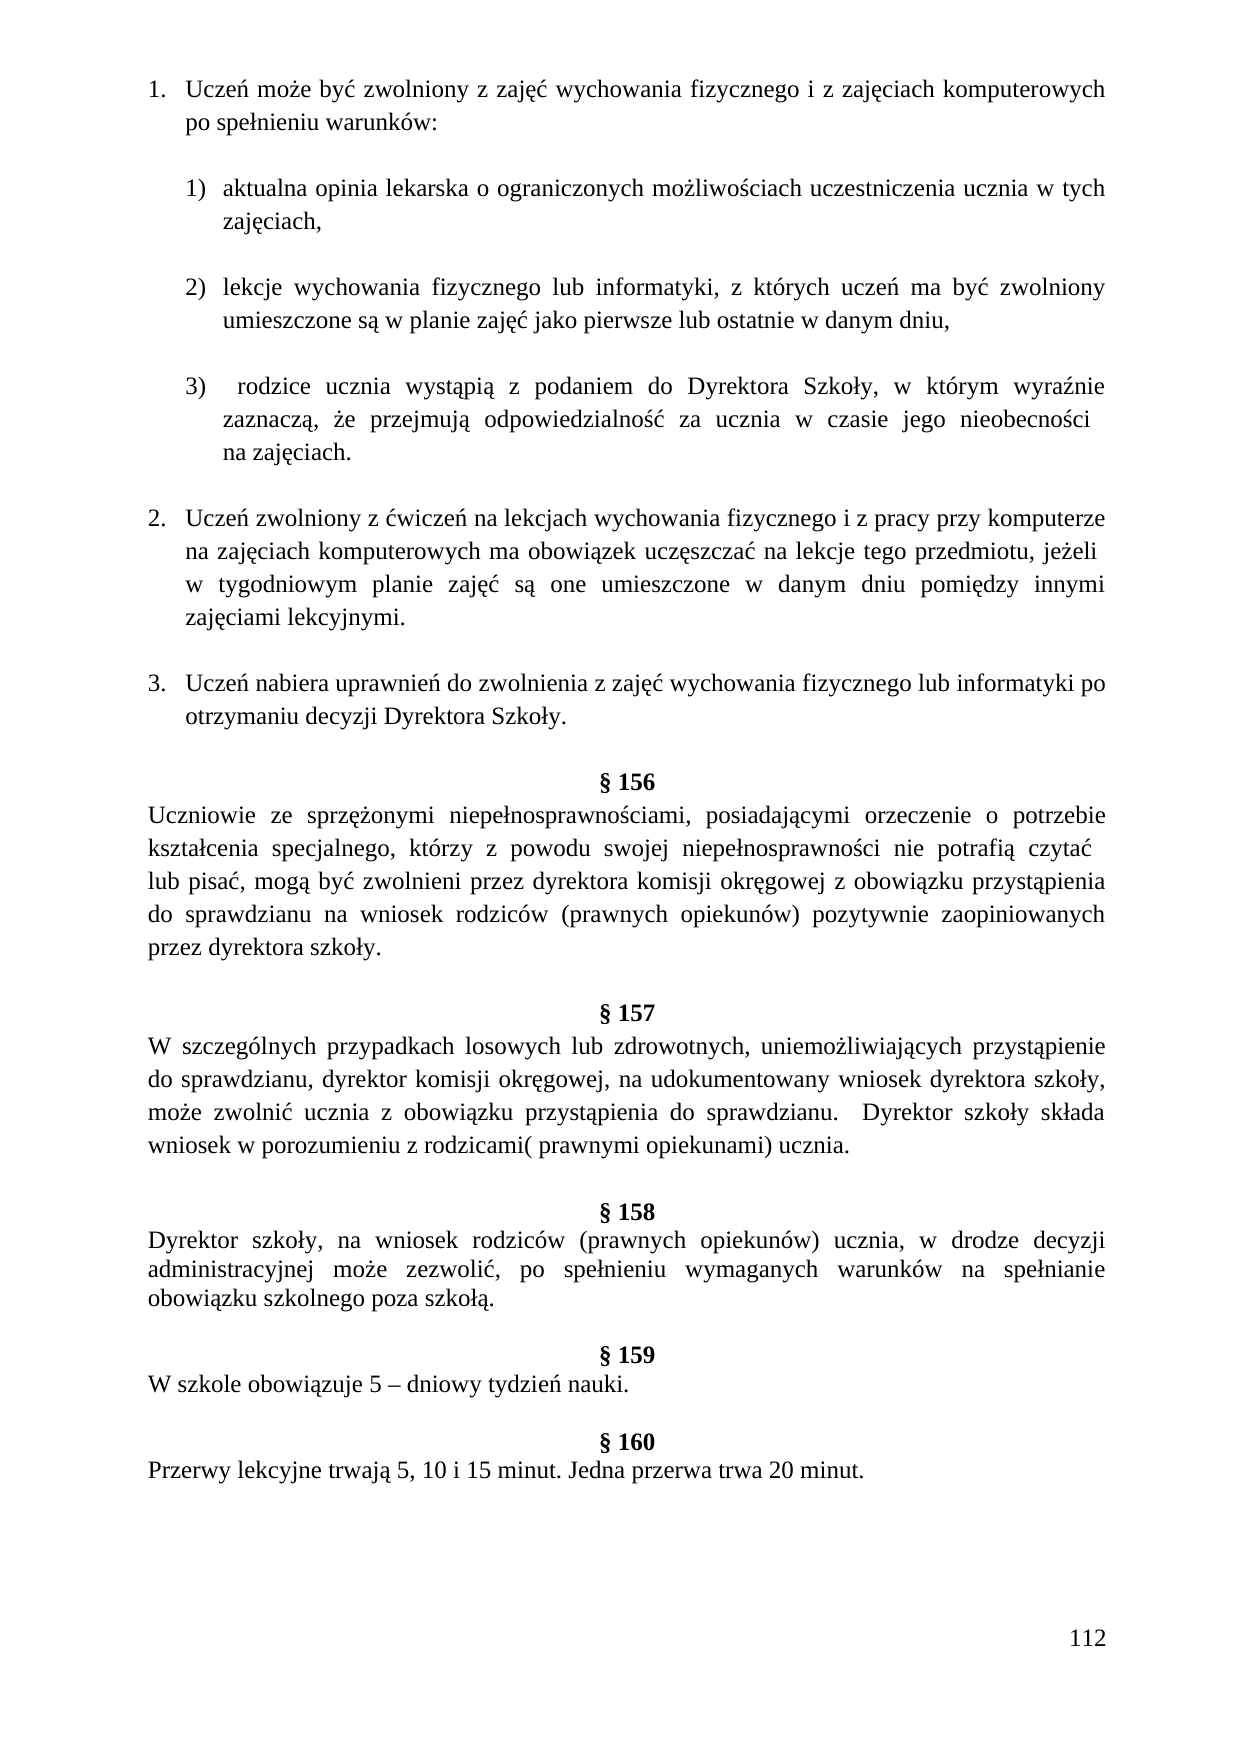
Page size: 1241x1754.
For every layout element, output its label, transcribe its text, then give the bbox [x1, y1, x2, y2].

list Uczeń zwolniony z ćwiczeń na lekcjach wychowania fizycznego i z pracy przy komputerze na zajęciach komputerowych ma obowiązek uczęszczać na lekcje tego przedmiotu, jeżeli w tygodniowym planie zajęć są one umieszczone w danym dniu pomiędzy innymi zajęciami lekcyjnymi. [148, 503, 1106, 631]
list aktualna opinia lekarska o ograniczonych możliwościach uczestniczenia ucznia w tych zajęciach, [185, 173, 1106, 235]
text Dyrektor szkoły, na wniosek rodziców (prawnych opiekunów) ucznia, w drodze decyzji administracyjnej może zezwolić, po spełnieniu wymaganych warunków na spełnianie obowiązku szkolnego poza szkołą. [148, 1225, 1106, 1312]
list Uczeń może być zwolniony z zajęć wychowania fizycznego i z zajęciach komputerowych po spełnieniu warunków: [148, 74, 1106, 136]
text W szkole obowiązuje 5 – dniowy tydzień nauki. [148, 1369, 1106, 1398]
list Uczeń nabiera uprawnień do zwolnienia z zajęć wychowania fizycznego lub informatyki po otrzymaniu decyzji Dyrektora Szkoły. [148, 668, 1106, 730]
list rodzice ucznia wystąpią z podaniem do Dyrektora Szkoły, w którym wyraźnie zaznaczą, że przejmują odpowiedzialność za ucznia w czasie jego nieobecności na zajęciach. [185, 371, 1106, 466]
text § 157 [148, 998, 1106, 1027]
text § 159 [148, 1340, 1106, 1369]
text § 156 [148, 767, 1106, 796]
text Przerwy lekcyjne trwają 5, 10 i 15 minut. Jedna przerwa trwa 20 minut. [148, 1455, 1106, 1484]
list lekcje wychowania fizycznego lub informatyki, z których uczeń ma być zwolniony umieszczone są w planie zajęć jako pierwsze lub ostatnie w danym dniu, [185, 272, 1106, 334]
text § 158 [148, 1197, 1106, 1225]
text § 160 [148, 1427, 1106, 1455]
text Uczniowie ze sprzężonymi niepełnosprawnościami, posiadającymi orzeczenie o potrzebie kształcenia specjalnego, którzy z powodu swojej niepełnosprawności nie potrafią czytać lub pisać, mogą być zwolnieni przez dyrektora komisji okręgowej z obowiązku przystąpienia do sprawdzianu na wniosek rodziców (prawnych opiekunów) pozytywnie zaopiniowanych przez dyrektora szkoły. [148, 800, 1106, 961]
text W szczególnych przypadkach losowych lub zdrowotnych, uniemożliwiających przystąpienie do sprawdzianu, dyrektor komisji okręgowej, na udokumentowany wniosek dyrektora szkoły, może zwolnić ucznia z obowiązku przystąpienia do sprawdzianu. Dyrektor szkoły składa wniosek w porozumieniu z rodzicami( prawnymi opiekunami) ucznia. [148, 1031, 1106, 1159]
